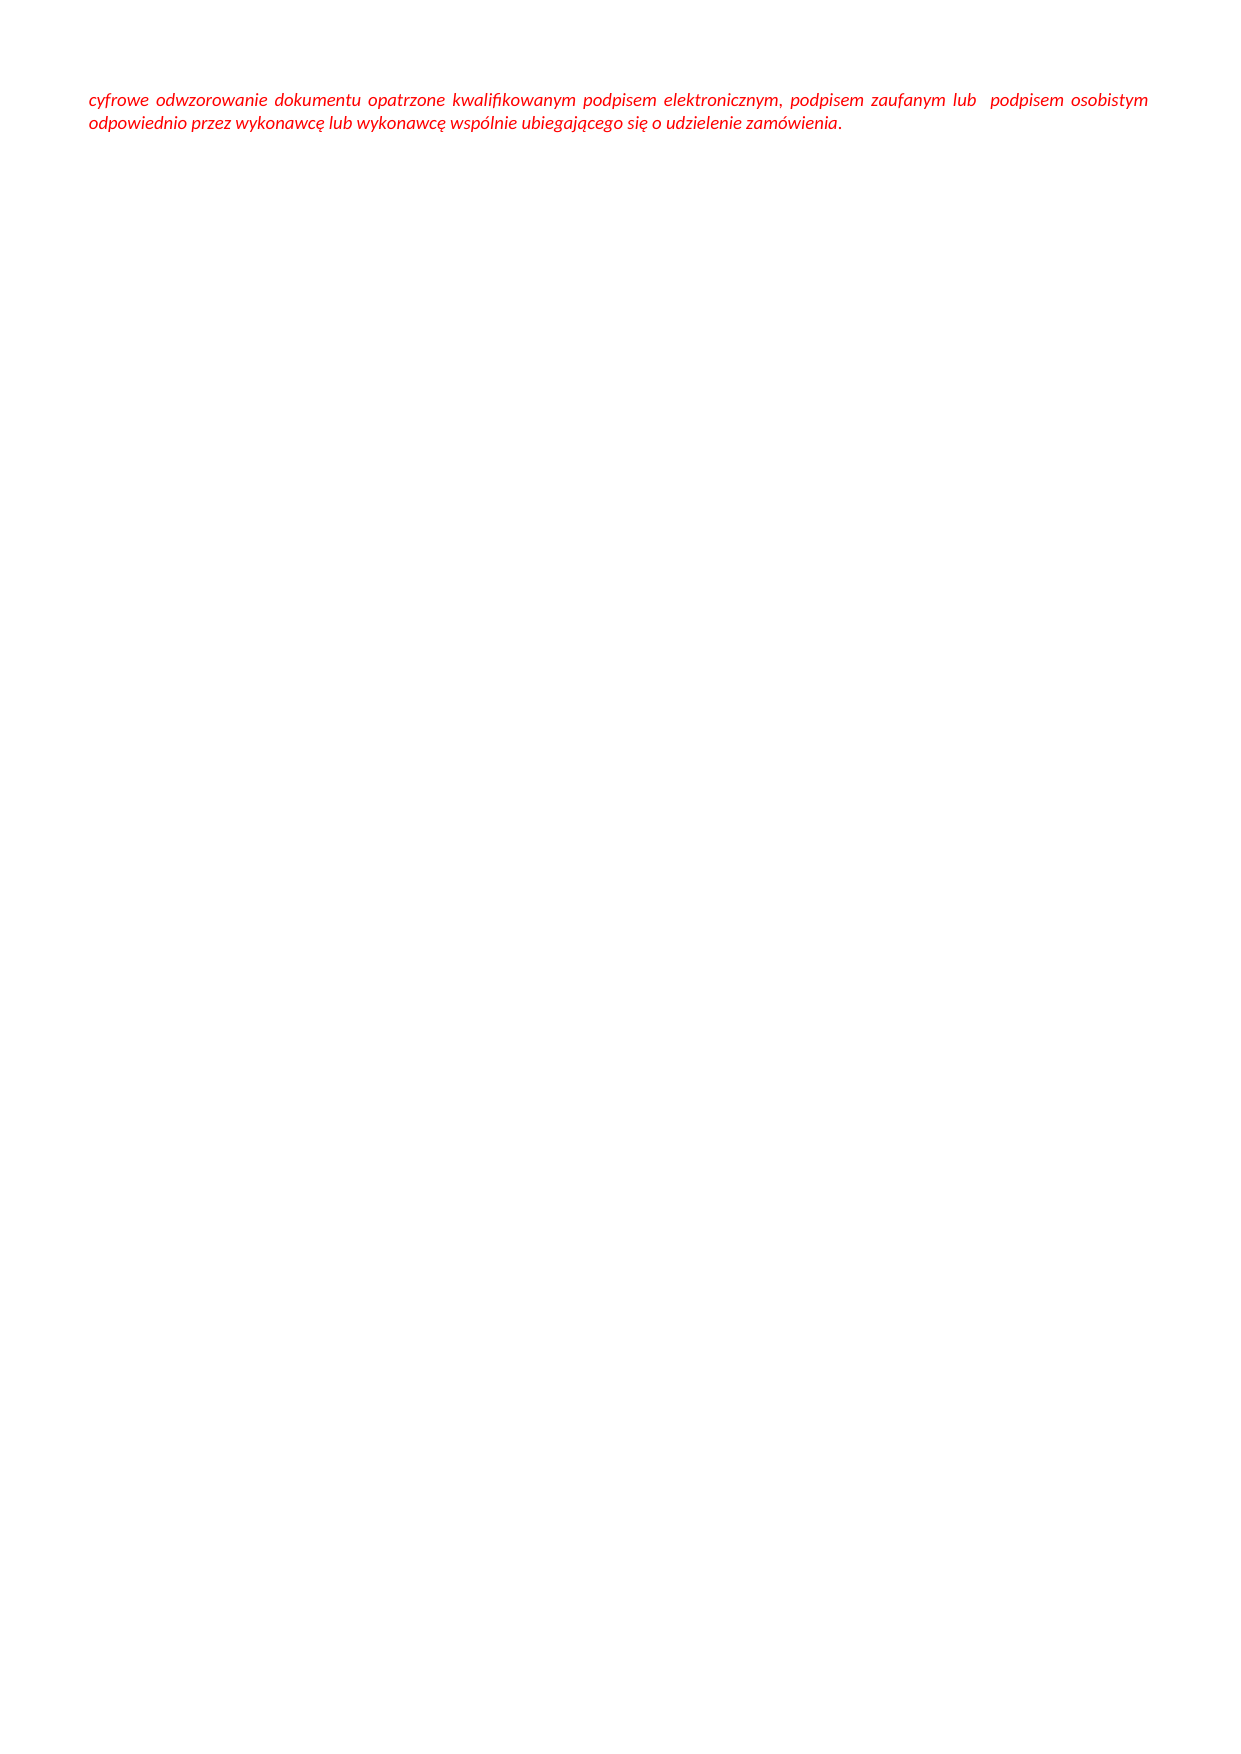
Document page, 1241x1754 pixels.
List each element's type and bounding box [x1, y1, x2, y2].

text [89, 89, 1152, 134]
